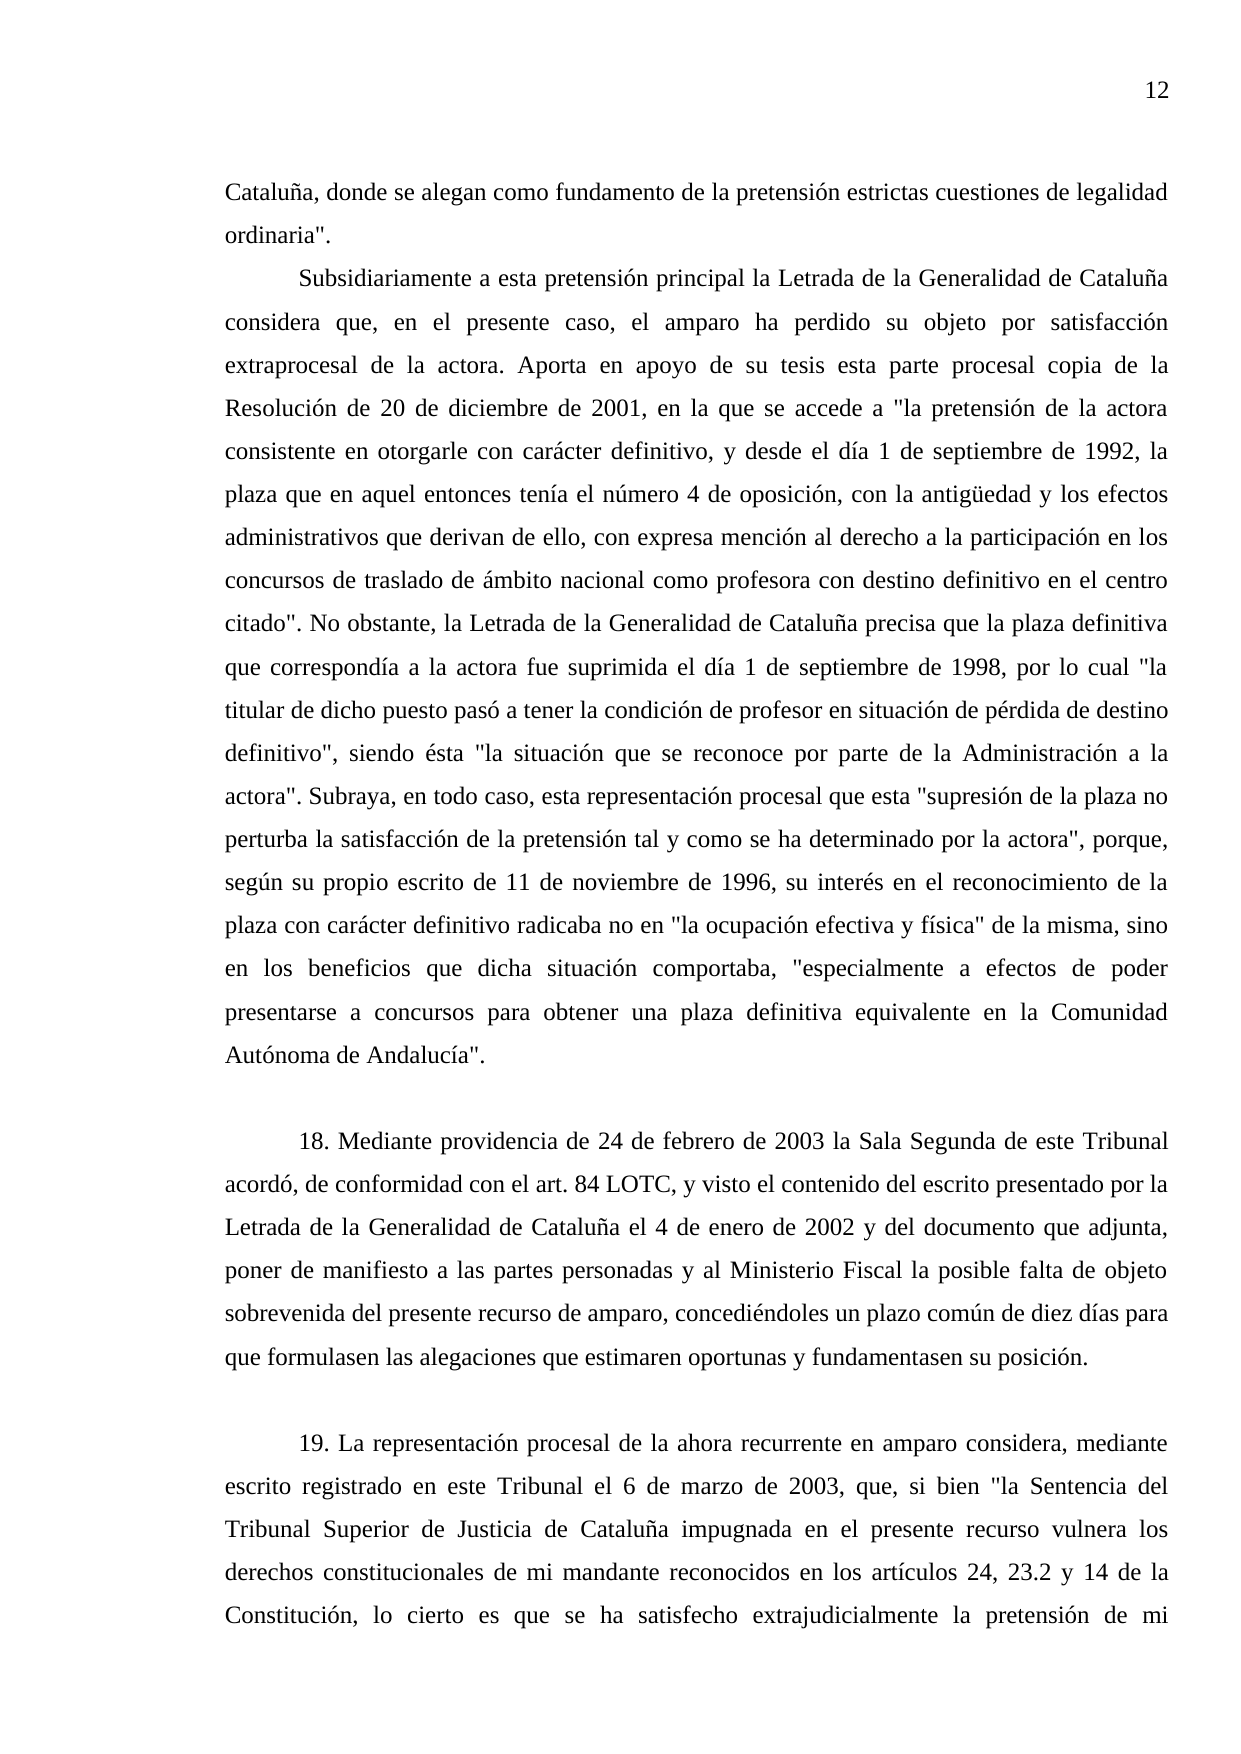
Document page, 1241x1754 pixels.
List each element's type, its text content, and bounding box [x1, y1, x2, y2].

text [224, 1428, 1169, 1629]
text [224, 177, 1169, 249]
text 18. Mediante providencia de 24 de febrero de 2003 la Sala Segunda de este Tribunal acordó, de conformidad con el art. 84 LOTC, y visto el contenido del escrito presentado por la Letrada de la Generalidad de Cataluña el 4 de enero de 2002 y del documento que adjunta, poner de manifiesto a las partes personadas y al Ministerio Fiscal la posible falta de objeto sobrevenida del presente recurso de amparo, concediéndoles un plazo común de diez días para que formulasen las alegaciones que estimaren oportunas y fundamentasen su posición. [224, 1126, 1169, 1370]
text Subsidiariamente a esta pretensión principal la Letrada de la Generalidad de Cataluña considera que, en el presente caso, el amparo ha perdido su objeto por satisfacción extraprocesal de la actora. Aporta en apoyo de su tesis esta parte procesal copia de la Resolución de 20 de diciembre de 2001, en la que se accede a "la pretensión de la actora consistente en otorgarle con carácter definitivo, y desde el día 1 de septiembre de 1992, la plaza que en aquel entonces tenía el número 4 de oposición, con la antigüedad y los efectos administrativos que derivan de ello, con expresa mención al derecho a la participación en los concursos de traslado de ámbito nacional como profesora con destino definitivo en el centro citado". No obstante, la Letrada de la Generalidad de Cataluña precisa que la plaza definitiva que correspondía a la actora fue suprimida el día 1 de septiembre de 1998, por lo cual "la titular de dicho puesto pasó a tener la condición de profesor en situación de pérdida de destino definitivo", siendo ésta "la situación que se reconoce por parte de la Administración a la actora". Subraya, en todo caso, esta representación procesal que esta "supresión de la plaza no perturba la satisfacción de la pretensión tal y como se ha determinado por la actora", porque, según su propio escrito de 11 de noviembre de 1996, su interés en el reconocimiento de la plaza con carácter definitivo radicaba no en "la ocupación efectiva y física" de la misma, sino en los beneficios que dicha situación comportaba, "especialmente a efectos de poder presentarse a concursos para obtener una plaza definitiva equivalente en la Comunidad Autónoma de Andalucía". [224, 263, 1169, 1068]
